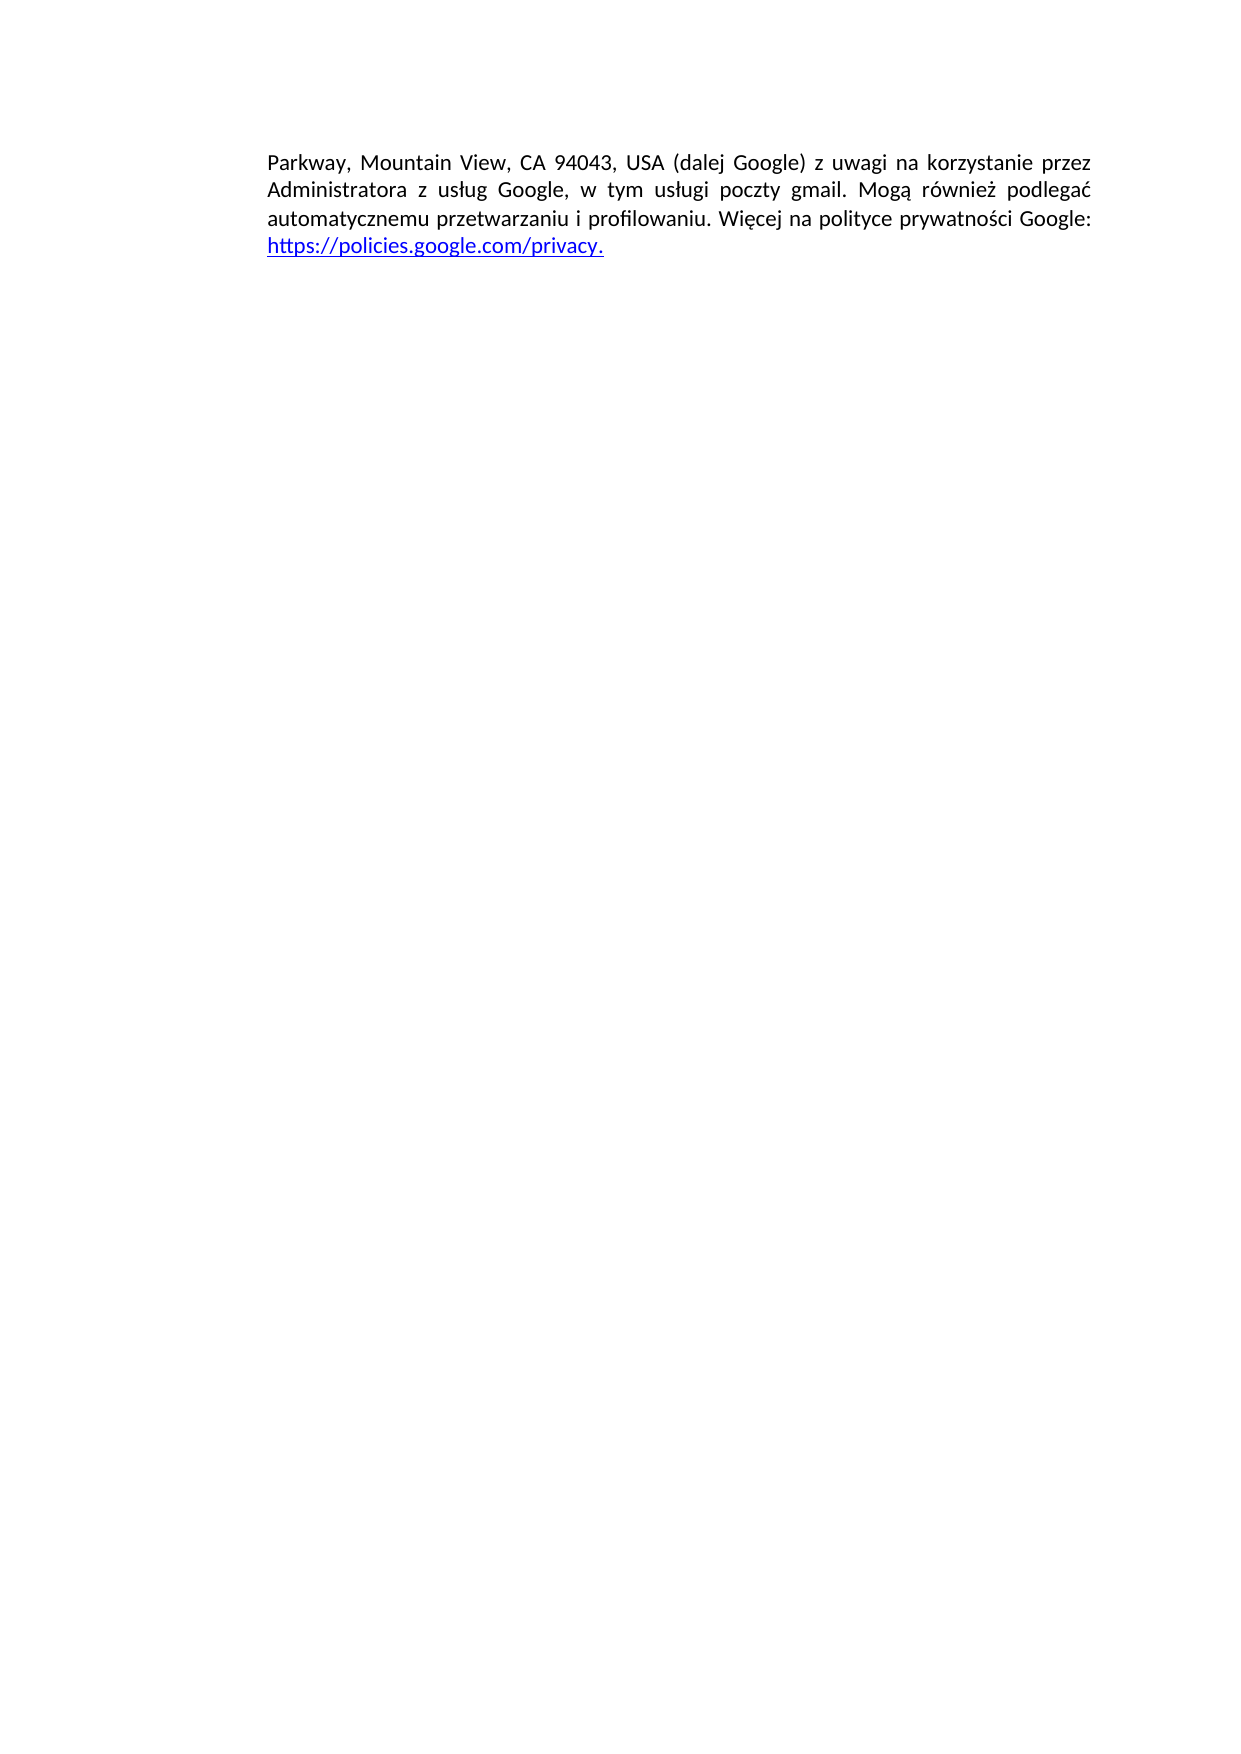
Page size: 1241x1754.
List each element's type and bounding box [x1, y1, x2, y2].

list [229, 148, 1093, 260]
